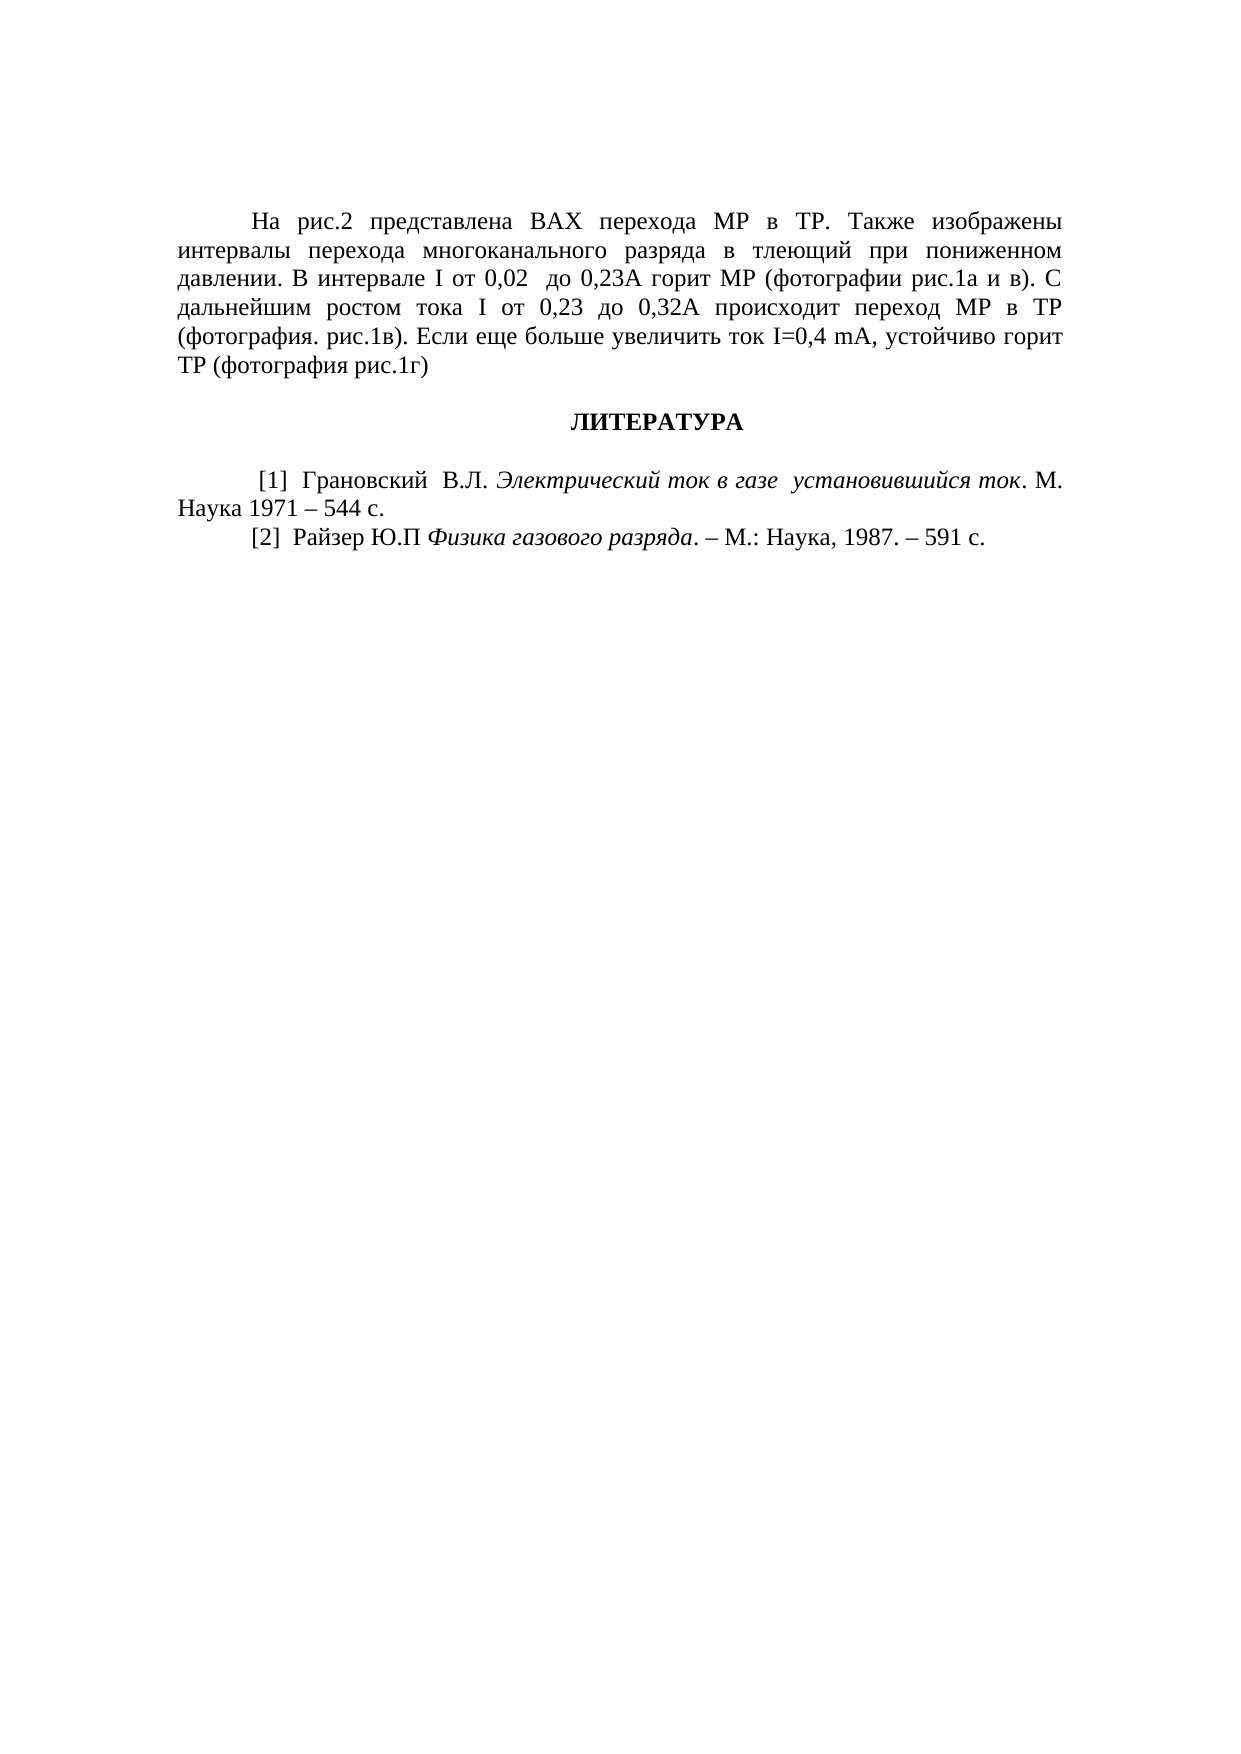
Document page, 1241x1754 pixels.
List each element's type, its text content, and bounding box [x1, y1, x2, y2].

text [2] Райзер Ю.П Физика газового разряда. – М.: Наука, 1987. – 591 с. [177, 522, 1063, 551]
text [1] Грановский В.Л. Электрический ток в газе установившийся ток. М. Наука 1971 – 544 с. [177, 465, 1063, 522]
text ЛИТЕРАТУРА [177, 407, 1063, 436]
text На рис.2 представлена ВАХ перехода МР в ТР. Также изображены интервалы перехода многоканального разряда в тлеющий при пониженном давлении. В интервале I от 0,02 до 0,23А горит МР (фотографии рис.1а и в). С дальнейшим ростом тока I от 0,23 до 0,32А происходит переход МР в ТР (фотография. рис.1в). Если еще больше увеличить ток I=0,4 mA, устойчиво горит ТР (фотография рис.1г) [177, 206, 1063, 378]
